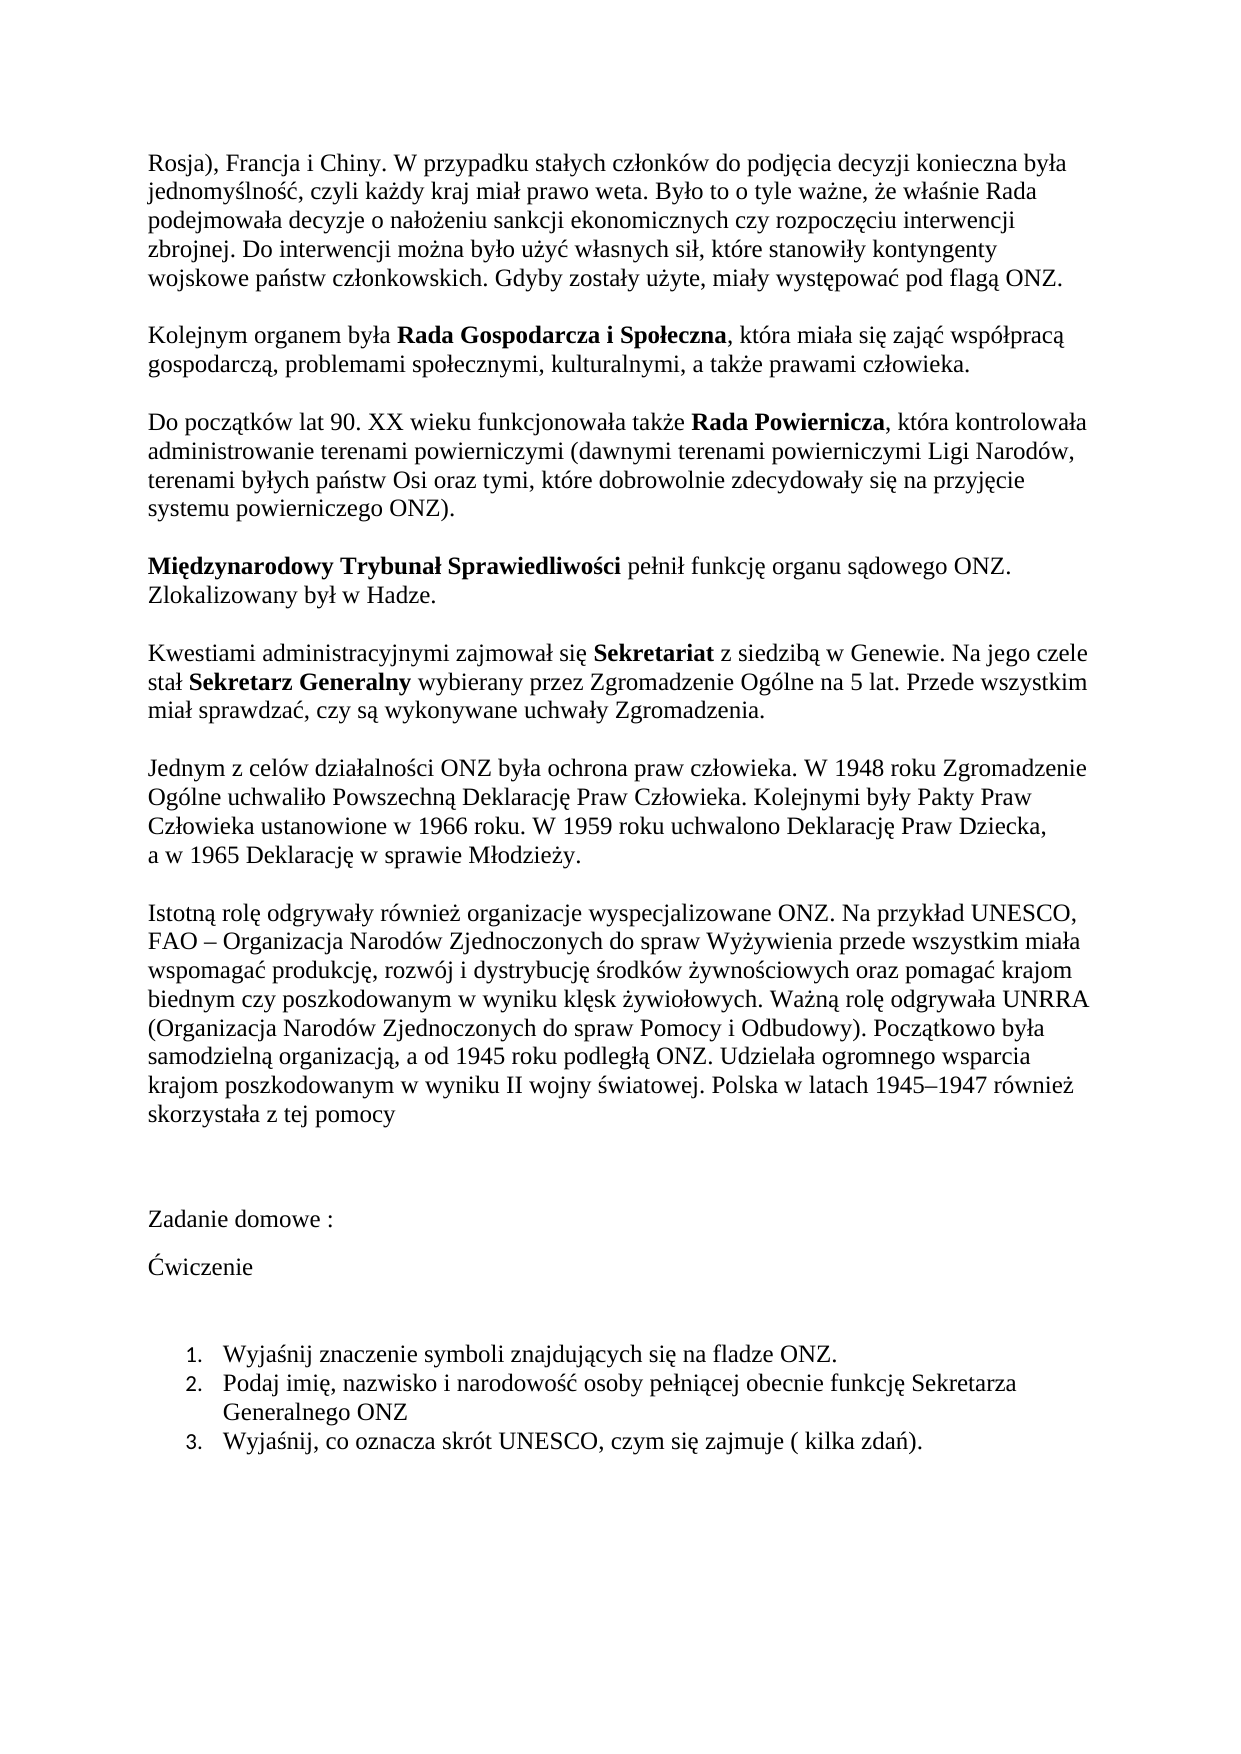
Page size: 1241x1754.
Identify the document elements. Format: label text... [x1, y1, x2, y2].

list Podaj imię, nazwisko i narodowość osoby pełniącej obecnie funkcję Sekretarza Generalnego ONZ [185, 1368, 1093, 1426]
list Wyjaśnij znaczenie symboli znajdujących się na fladze ONZ. [185, 1339, 1093, 1368]
text Kwestiami administracyjnymi zajmował się Sekretariat z siedzibą w Genewie. Na jego czele stał Sekretarz Generalny wybierany przez Zgromadzenie Ogólne na 5 lat. Przede wszystkim miał sprawdzać, czy są wykonywane uchwały Zgromadzenia. [148, 638, 1093, 724]
text Do początków lat 90. XX wieku funkcjonowała także Rada Powiernicza, która kontrolowała administrowanie terenami powierniczymi (dawnymi terenami powierniczymi Ligi Narodów, terenami byłych państw Osi oraz tymi, które dobrowolnie zdecydowały się na przyjęcie systemu powierniczego ONZ). [148, 407, 1093, 522]
text Kolejnym organem była Rada Gospodarcza i Społeczna, która miała się zająć współpracą gospodarczą, problemami społecznymi, kulturalnymi, a także prawami człowieka. [148, 321, 1093, 378]
text Zadanie domowe : [148, 1204, 1093, 1233]
text Jednym z celów działalności ONZ była ochrona praw człowieka. W 1948 roku Zgromadzenie Ogólne uchwaliło Powszechną Deklarację Praw Człowieka. Kolejnymi były Pakty Praw Człowieka ustanowione w 1966 roku. W 1959 roku uchwalono Deklarację Praw Dziecka, a w 1965 Deklarację w sprawie Młodzieży. [148, 753, 1093, 868]
text Istotną rolę odgrywały również organizacje wyspecjalizowane ONZ. Na przykład UNESCO, FAO – Organizacja Narodów Zjednoczonych do spraw Wyżywienia przede wszystkim miała wspomagać produkcję, rozwój i dystrybucję środków żywnościowych oraz pomagać krajom biednym czy poszkodowanym w wyniku klęsk żywiołowych. Ważną rolę odgrywała UNRRA (Organizacja Narodów Zjednoczonych do spraw Pomocy i Odbudowy). Początkowo była samodzielną organizacją, a od 1945 roku podległą ONZ. Udzielała ogromnego wsparcia krajom poszkodowanym w wyniku II wojny światowej. Polska w latach 1945–1947 również skorzystała z tej pomocy [148, 898, 1093, 1128]
text Ćwiczenie [148, 1252, 1093, 1281]
list Wyjaśnij, co oznacza skrót UNESCO, czym się zajmuje ( kilka zdań). [185, 1426, 1093, 1455]
text Międzynarodowy Trybunał Sprawiedliwości pełnił funkcję organu sądowego ONZ. Zlokalizowany był w Hadze. [148, 551, 1093, 609]
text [148, 148, 1093, 291]
